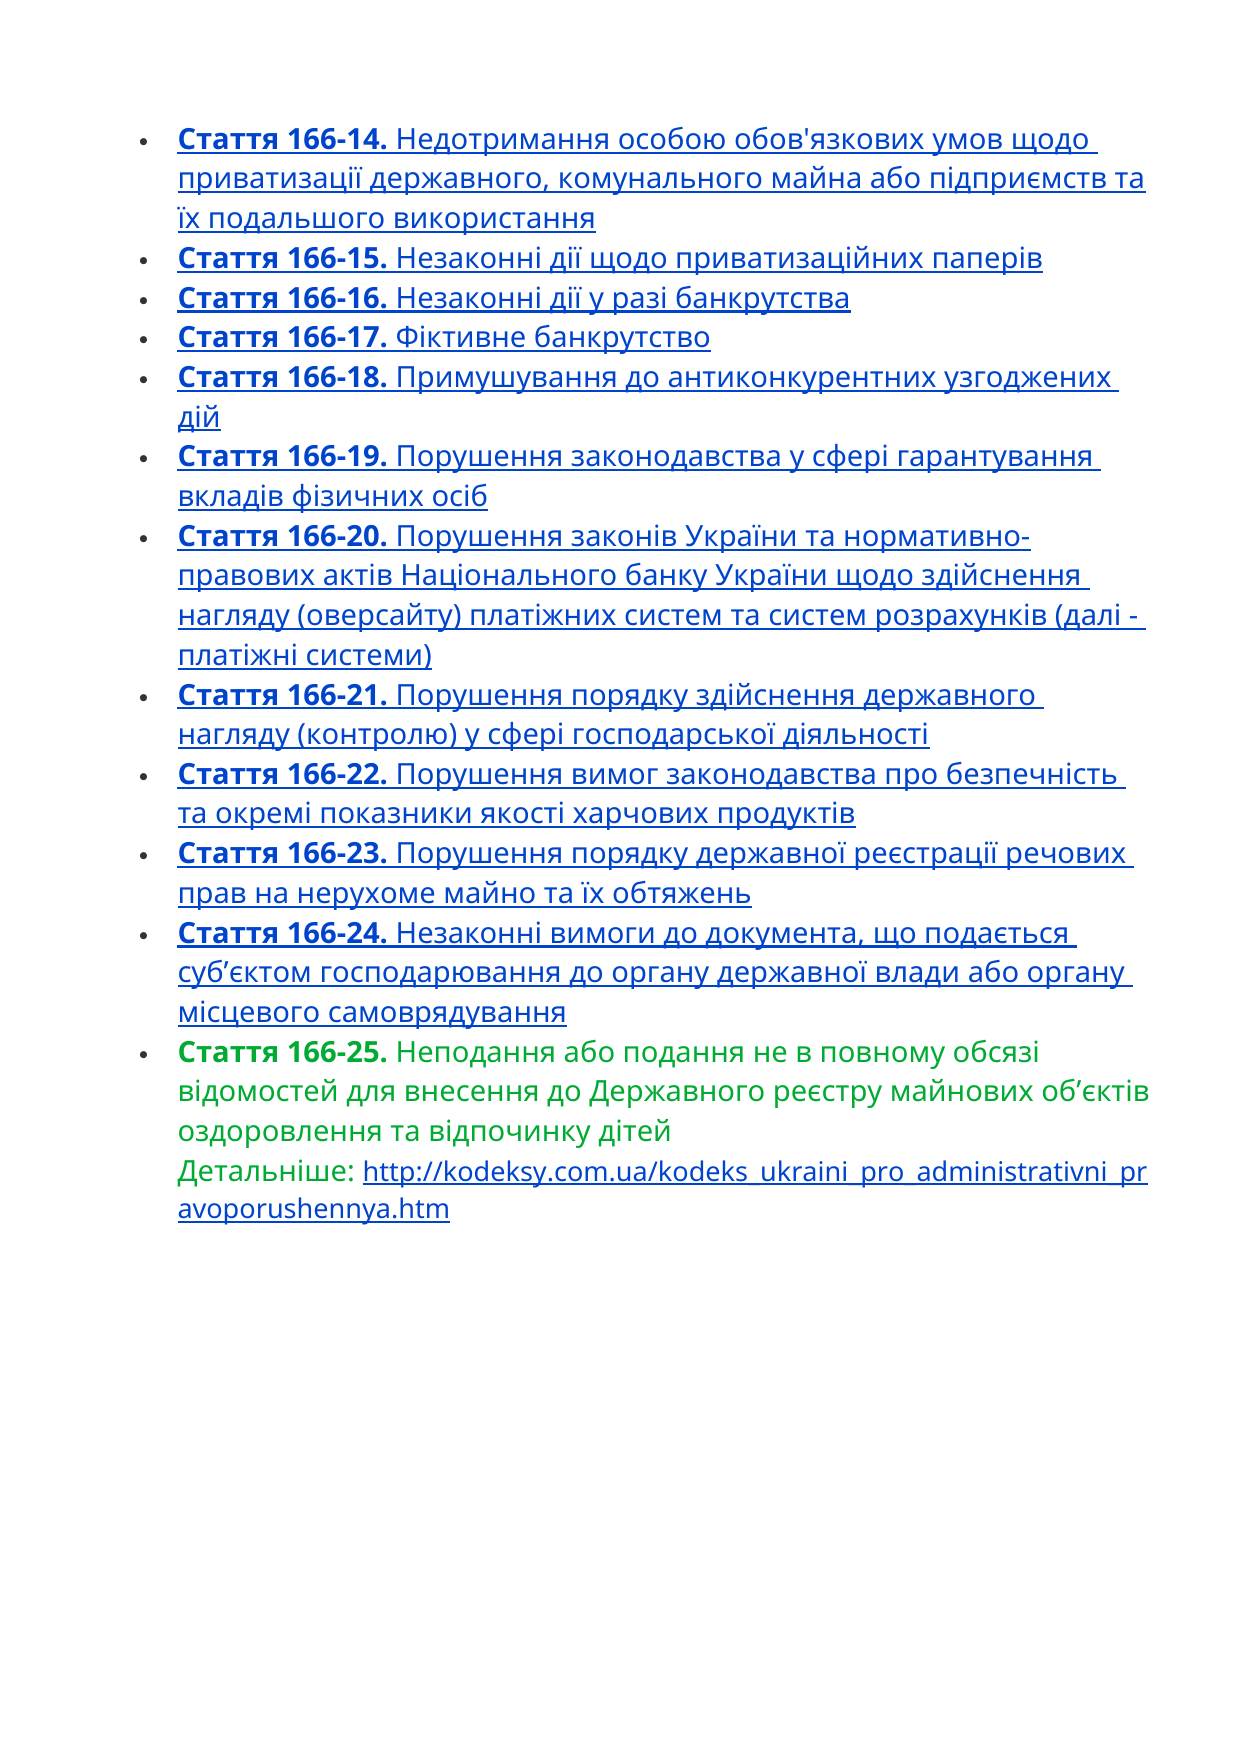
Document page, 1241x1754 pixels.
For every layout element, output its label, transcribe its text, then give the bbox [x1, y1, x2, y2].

list Стаття 166-25. Неподання або подання не в повному обсязі відомостей для внесення до Державного реєстру майнових об’єктів оздоровлення та відпочинку дітей Детальніше: http://kodeksy.com.ua/kodeks_ukraini_pro_administrativni_pravoporushennya.htm [140, 1031, 1152, 1227]
list Стаття 166-18. Примушування до антиконкурентних узгоджених дій [140, 356, 1152, 436]
list Стаття 166-21. Порушення порядку здійснення державного нагляду (контролю) у сфері господарської діяльності [140, 674, 1152, 753]
list Стаття 166-22. Порушення вимог законодавства про безпечність та окремі показники якості харчових продуктів [140, 753, 1152, 832]
list Стаття 166-14. Недотримання особою обов'язкових умов щодо приватизації державного, комунального майна або підприємств та їх подальшого використання [140, 118, 1152, 237]
list Стаття 166-15. Незаконні дії щодо приватизаційних паперів [140, 237, 1152, 277]
list Стаття 166-17. Фіктивне банкрутство [140, 317, 1152, 356]
list Стаття 166-23. Порушення порядку державної реєстрації речових прав на нерухоме майно та їх обтяжень [140, 832, 1152, 912]
list Стаття 166-16. Незаконні дії у разі банкрутства [140, 277, 1152, 317]
list Стаття 166-20. Порушення законів України та нормативно-правових актів Національного банку України щодо здійснення нагляду (оверсайту) платіжних систем та систем розрахунків (далі - платіжні системи) [140, 515, 1152, 674]
list Стаття 166-24. Незаконні вимоги до документа, що подається суб’єктом господарювання до органу державної влади або органу місцевого самоврядування [140, 912, 1152, 1031]
list Стаття 166-19. Порушення законодавства у сфері гарантування вкладів фізичних осіб [140, 436, 1152, 515]
